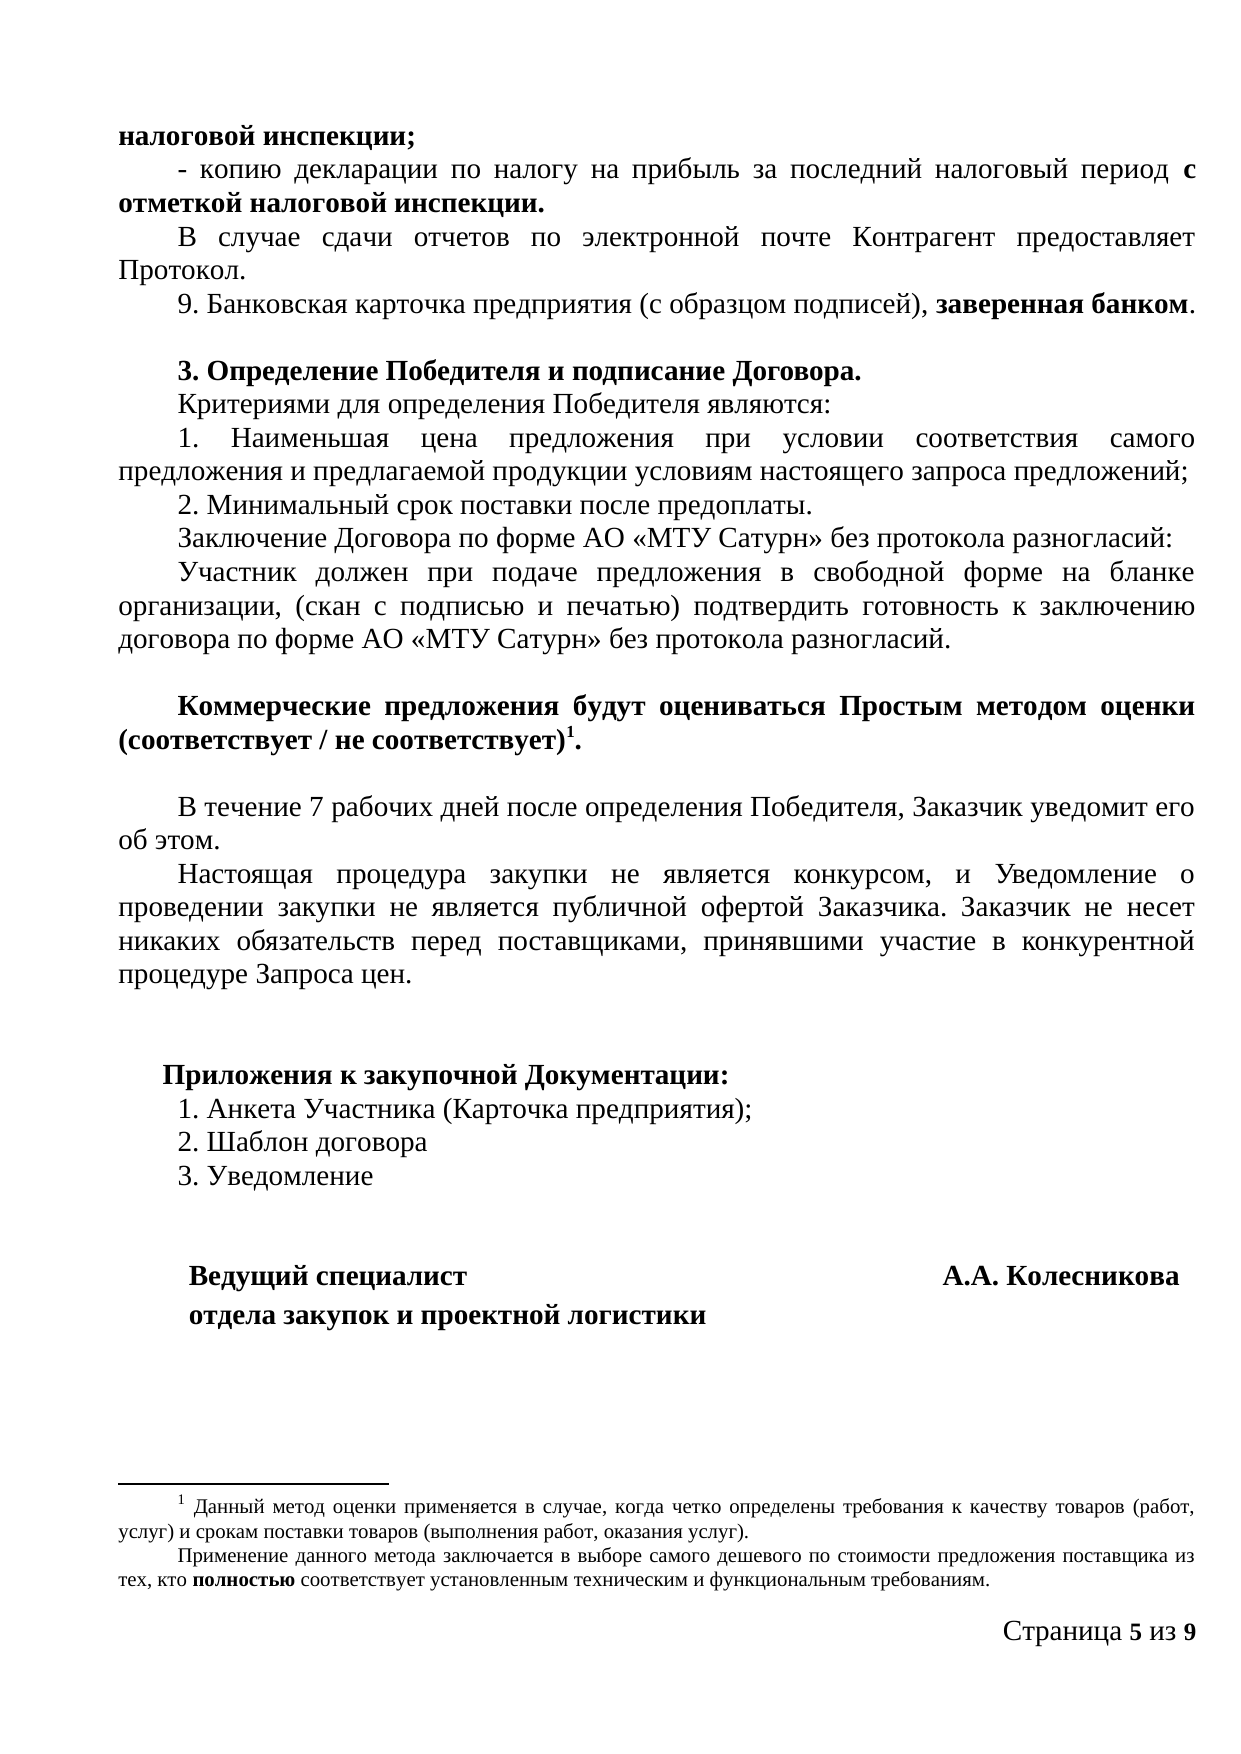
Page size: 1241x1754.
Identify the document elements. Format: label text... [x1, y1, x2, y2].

text 2. Шаблон договора [118, 1124, 1196, 1158]
list Заключение Договора по форме АО «МТУ Сатурн» без протокола разногласий: [118, 521, 1196, 554]
text 9. Банковская карточка предприятия (с образцом подписей), заверенная банком. [118, 286, 1196, 319]
table_header Ведущий специалист отдела закупок и проектной логистики [105, 1259, 766, 1416]
text 3. Определение Победителя и подписание Договора. [118, 353, 1196, 386]
text Приложения к закупочной Документации: [103, 1057, 1196, 1091]
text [118, 118, 1196, 152]
text 1. Анкета Участника (Карточка предприятия); [118, 1091, 1196, 1124]
text Коммерческие предложения будут оцениваться Простым методом оценки (соответствует / не соответствует). [118, 688, 1196, 755]
table_header А.А. Колесникова [766, 1259, 1191, 1416]
text В случае сдачи отчетов по электронной почте Контрагент предоставляет Протокол. [118, 219, 1196, 286]
text 3. Уведомление [118, 1158, 1196, 1191]
list Участник должен при подаче предложения в свободной форме на бланке организации, (скан с подписью и печатью) подтвердить готовность к заключению договора по форме АО «МТУ Сатурн» без протокола разногласий. [118, 554, 1196, 655]
list Настоящая процедура закупки не является конкурсом, и Уведомление о проведении закупки не является публичной офертой Заказчика. Заказчик не несет никаких обязательств перед поставщиками, принявшими участие в конкурентной процедуре Запроса цен. [118, 856, 1196, 990]
list 2. Минимальный срок поставки после предоплаты. [118, 487, 1196, 521]
list 1. Наименьшая цена предложения при условии соответствия самого предложения и предлагаемой продукции условиям настоящего запроса предложений; [118, 420, 1196, 487]
list В течение 7 рабочих дней после определения Победителя, Заказчик уведомит его об этом. [118, 789, 1196, 856]
text - копию декларации по налогу на прибыль за последний налоговый период с отметкой налоговой инспекции. [118, 152, 1196, 219]
list Критериями для определения Победителя являются: [118, 386, 1196, 420]
